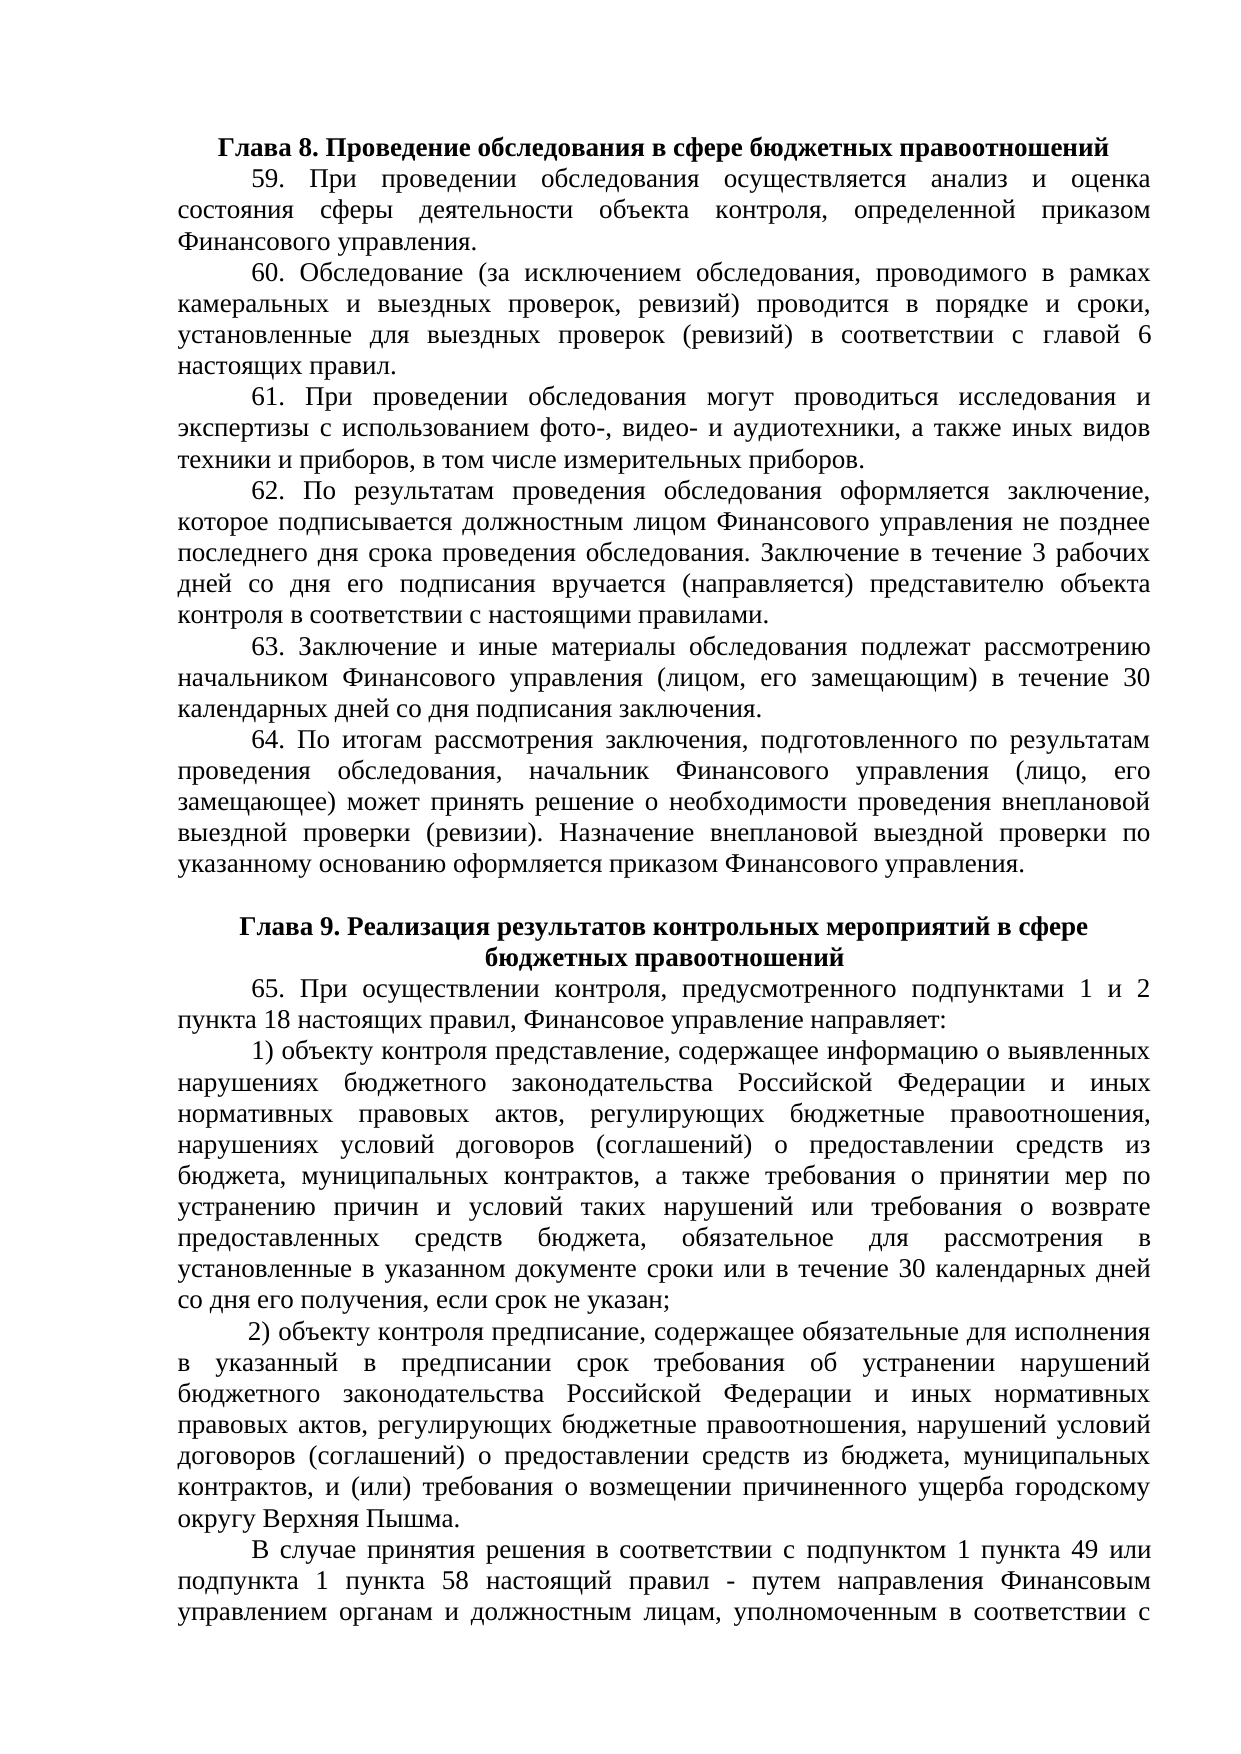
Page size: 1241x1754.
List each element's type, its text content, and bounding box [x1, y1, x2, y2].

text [177, 1533, 1152, 1626]
text 65. При осуществлении контроля, предусмотренного подпунктами 1 и 2 пункта 18 настоящих правил, Финансовое управление направляет: [177, 972, 1152, 1034]
text 61. При проведении обследования могут проводиться исследования и экспертизы с использованием фото-, видео- и аудиотехники, а также иных видов техники и приборов, в том числе измерительных приборов. [177, 380, 1152, 474]
text 62. По результатам проведения обследования оформляется заключение, которое подписывается должностным лицом Финансового управления не позднее последнего дня срока проведения обследования. Заключение в течение 3 рабочих дней со дня его подписания вручается (направляется) представителю объекта контроля в соответствии с настоящими правилами. [177, 474, 1152, 629]
text Глава 8. Проведение обследования в сфере бюджетных правоотношений [176, 131, 1152, 162]
text 2) объекту контроля предписание, содержащее обязательные для исполнения в указанный в предписании срок требования об устранении нарушений бюджетного законодательства Российской Федерации и иных нормативных правовых актов, регулирующих бюджетные правоотношения, нарушений условий договоров (соглашений) о предоставлении средств из бюджета, муниципальных контрактов, и (или) требования о возмещении причиненного ущерба городскому округу Верхняя Пышма. [177, 1315, 1152, 1533]
text 59. При проведении обследования осуществляется анализ и оценка состояния сферы деятельности объекта контроля, определенной приказом Финансового управления. [177, 162, 1152, 256]
text 60. Обследование (за исключением обследования, проводимого в рамках камеральных и выездных проверок, ревизий) проводится в порядке и сроки, установленные для выездных проверок (ревизий) в соответствии с главой 6 настоящих правил. [177, 256, 1152, 380]
text Глава 9. Реализация результатов контрольных мероприятий в сфере бюджетных правоотношений [176, 910, 1152, 972]
text 1) объекту контроля представление, содержащее информацию о выявленных нарушениях бюджетного законодательства Российской Федерации и иных нормативных правовых актов, регулирующих бюджетные правоотношения, нарушениях условий договоров (соглашений) о предоставлении средств из бюджета, муниципальных контрактов, а также требования о принятии мер по устранению причин и условий таких нарушений или требования о возврате предоставленных средств бюджета, обязательное для рассмотрения в установленные в указанном документе сроки или в течение 30 календарных дней со дня его получения, если срок не указан; [177, 1034, 1152, 1315]
text 64. По итогам рассмотрения заключения, подготовленного по результатам проведения обследования, начальник Финансового управления (лицо, его замещающее) может принять решение о необходимости проведения внеплановой выездной проверки (ревизии). Назначение внеплановой выездной проверки по указанному основанию оформляется приказом Финансового управления. [177, 723, 1152, 879]
text 63. Заключение и иные материалы обследования подлежат рассмотрению начальником Финансового управления (лицом, его замещающим) в течение 30 календарных дней со дня подписания заключения. [177, 629, 1152, 723]
